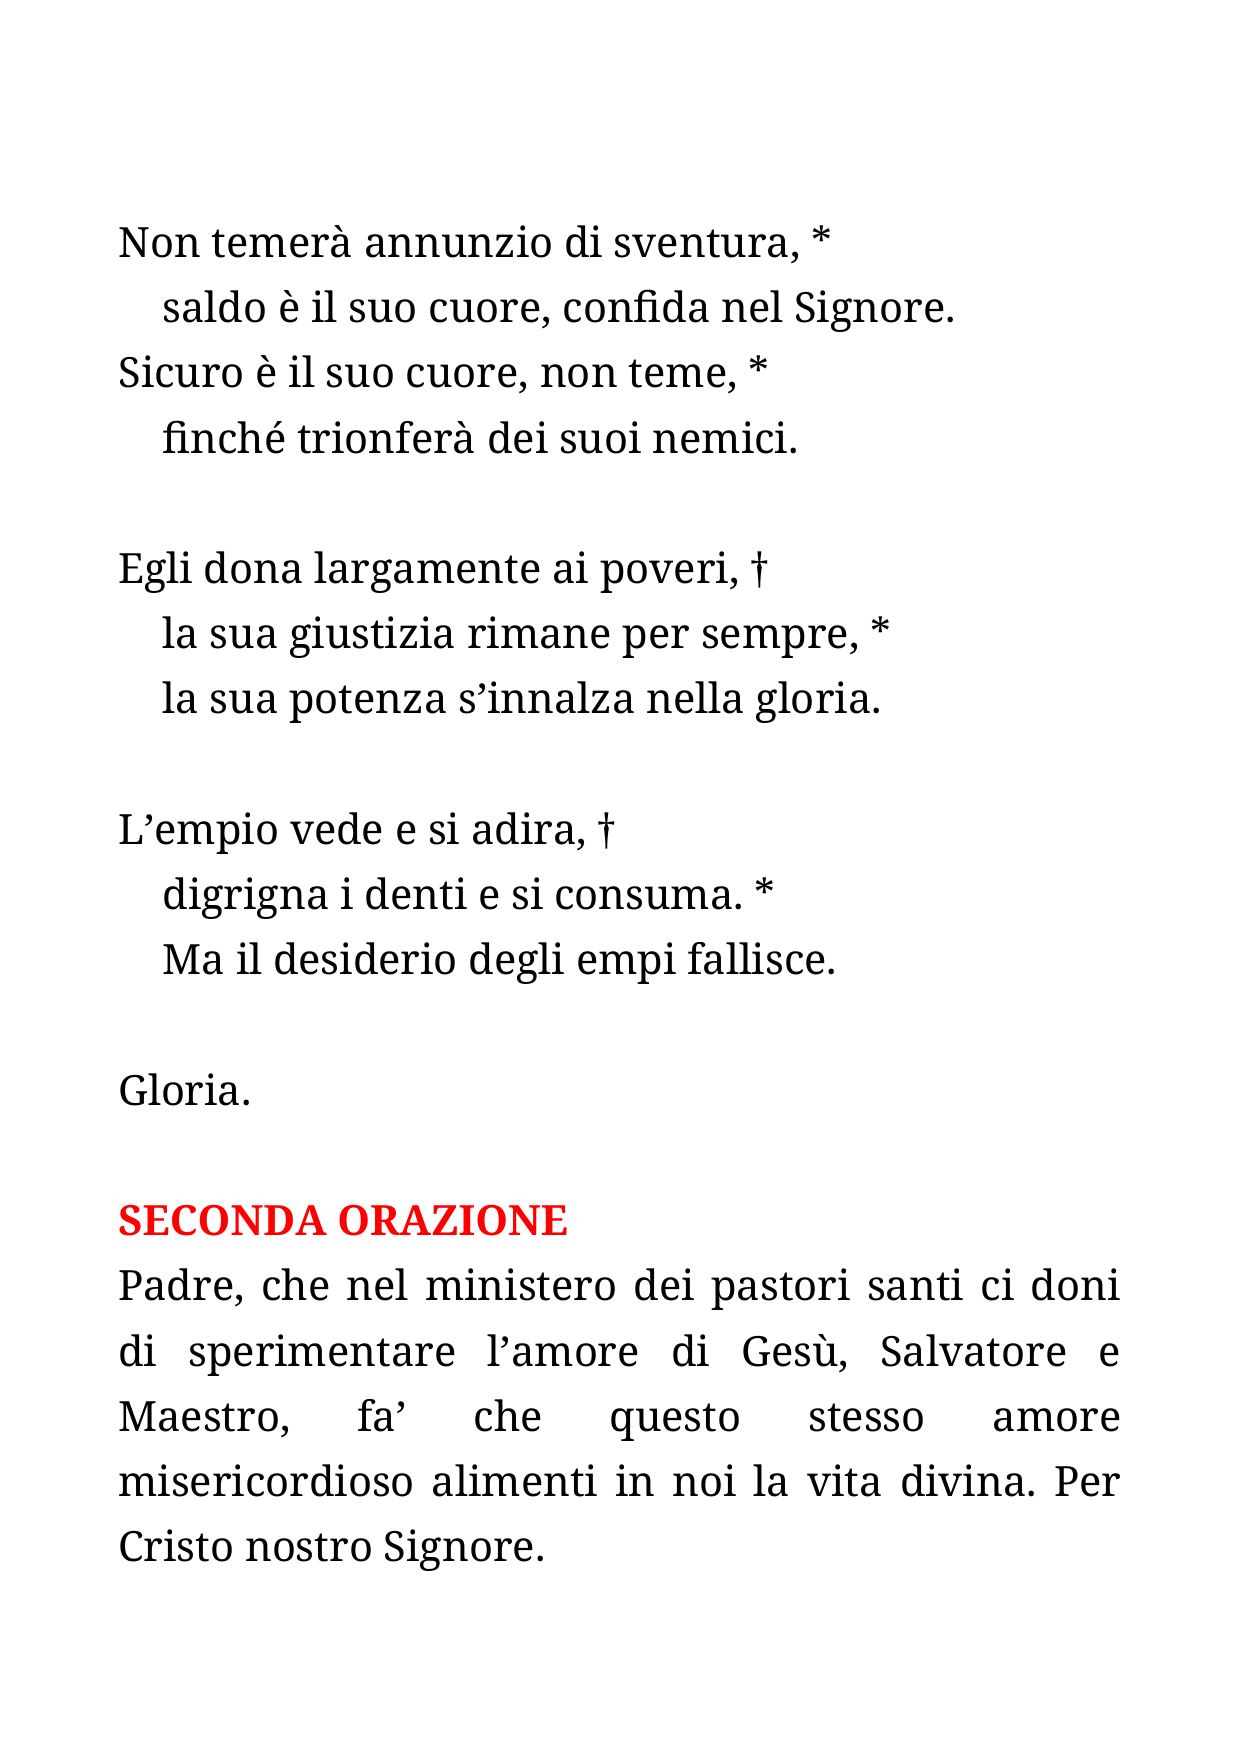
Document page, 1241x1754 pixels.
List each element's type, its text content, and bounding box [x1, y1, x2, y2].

text la sua potenza s’innalza nella gloria. [162, 669, 1122, 726]
text Gloria. [118, 1061, 1122, 1117]
text finché trionferà dei suoi nemici. [118, 408, 1122, 465]
text SECONDA ORAZIONE [118, 1191, 1122, 1248]
text la sua giustizia rimane per sempre, * [162, 604, 1122, 661]
text L’empio vede e si adira, † [118, 800, 1122, 856]
text Non temerà annunzio di sventura, * [118, 213, 1122, 269]
text Sicuro è il suo cuore, non teme, * [118, 343, 1122, 400]
text Ma il desiderio degli empi fallisce. [162, 930, 1122, 987]
text digrigna i denti e si consuma. * [162, 865, 1122, 922]
text Padre, che nel ministero dei pastori santi ci doni di sperimentare l’amore di Gesù, Salvatore e Maestro, fa’ che questo stesso amore misericordioso alimenti in noi la vita divina. Per Cristo nostro Signore. [118, 1256, 1122, 1574]
text Egli dona largamente ai poveri, † [118, 539, 1122, 596]
text saldo è il suo cuore, confida nel Signore. [118, 278, 1122, 335]
